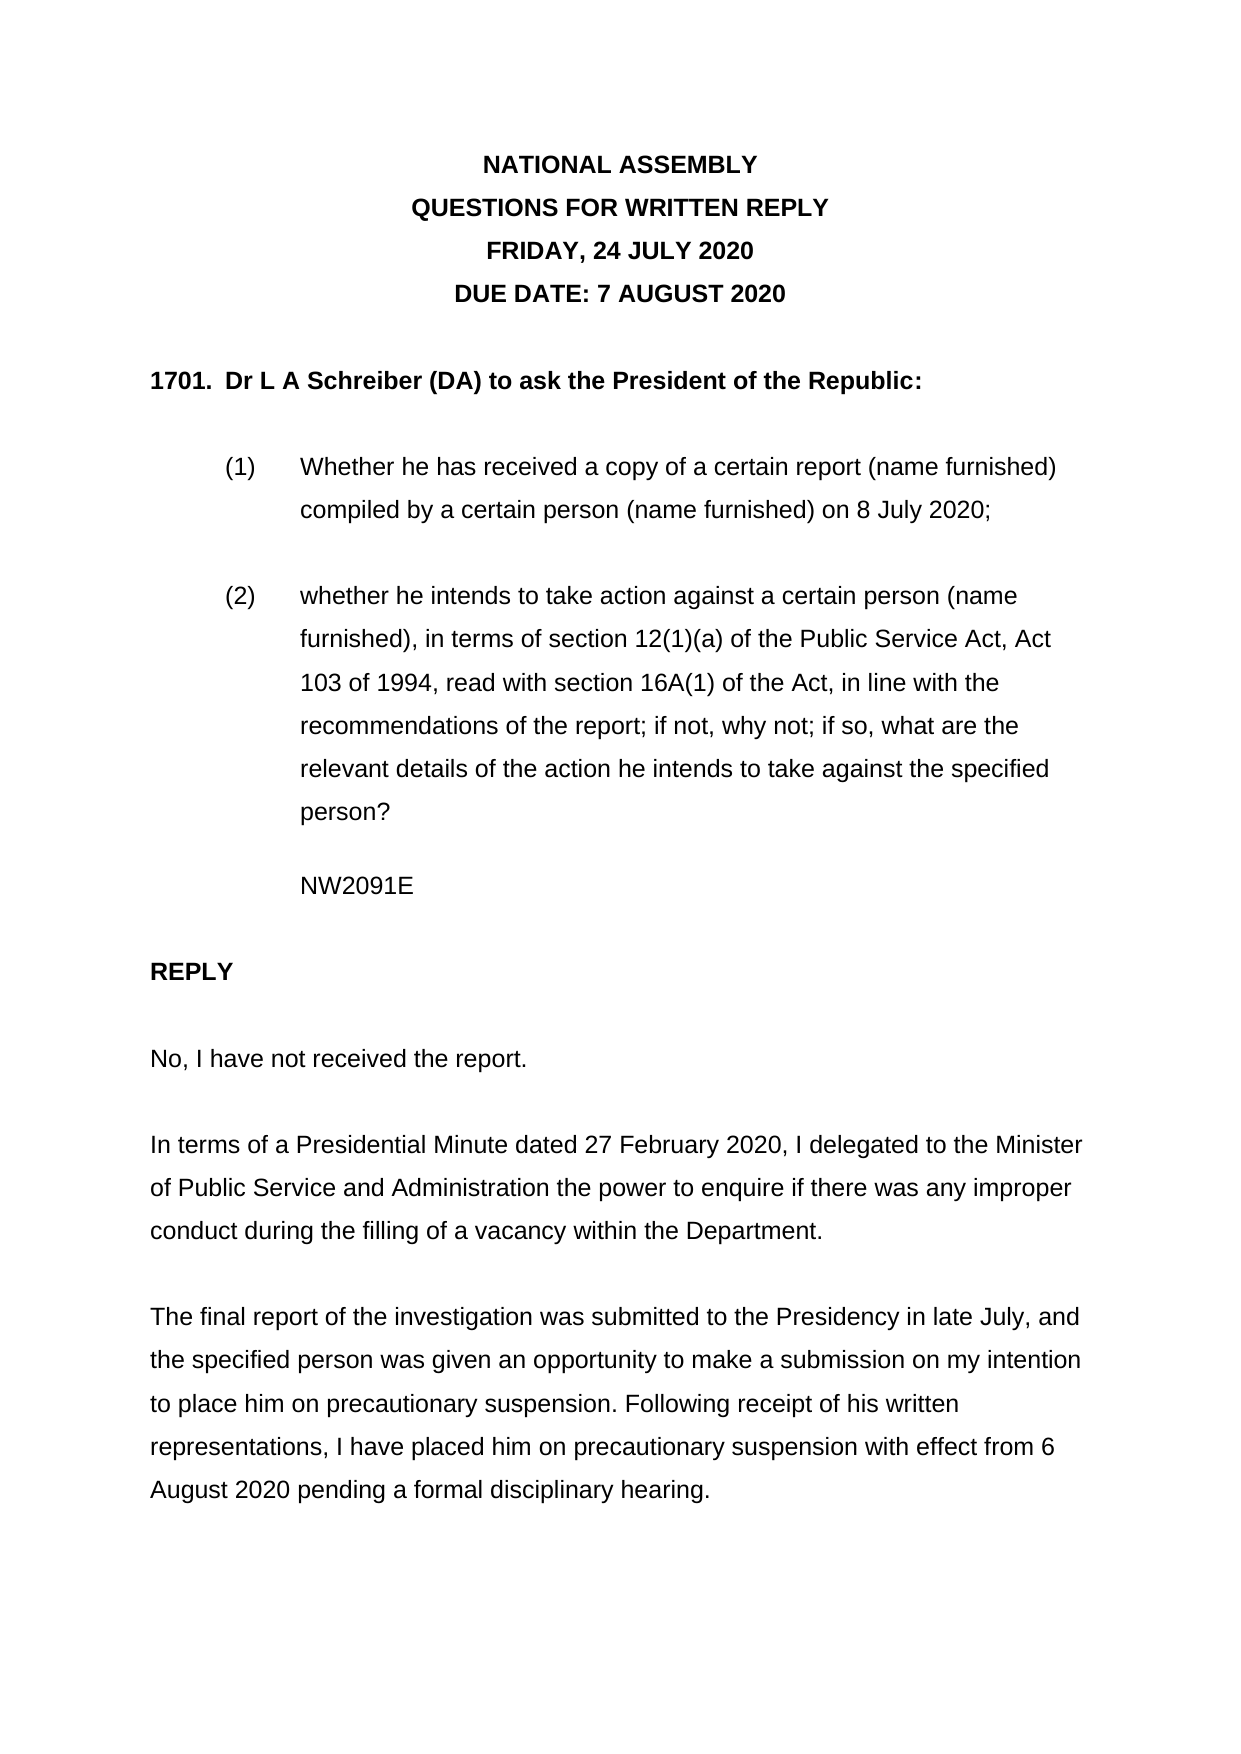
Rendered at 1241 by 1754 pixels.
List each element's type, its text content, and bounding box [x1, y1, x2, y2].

text The final report of the investigation was submitted to the Presidency in late July, and the specified person was given an opportunity to make a submission on my intention to place him on precautionary suspension. Following receipt of his written representations, I have placed him on precautionary suspension with effect from 6 August 2020 pending a formal disciplinary hearing. [150, 1302, 1090, 1503]
text REPLY [150, 957, 1090, 986]
list NW2091E [300, 871, 1090, 900]
list Whether he has received a copy of a certain report (name furnished) compiled by a certain person (name furnished) on 8 July 2020; [225, 452, 1090, 524]
text DUE DATE: 7 AUGUST 2020 [150, 279, 1090, 308]
text FRIDAY, 24 JULY 2020 [150, 236, 1090, 265]
text In terms of a Presidential Minute dated 27 February 2020, I delegated to the Minister of Public Service and Administration the power to enquire if there was any improper conduct during the filling of a vacancy within the Department. [150, 1130, 1090, 1245]
text No, I have not received the report. [150, 1043, 1090, 1072]
text 1701. Dr L A Schreiber (DA) to ask the President of the Republic: [150, 366, 1090, 394]
text QUESTIONS FOR WRITTEN REPLY [150, 193, 1090, 222]
list whether he intends to take action against a certain person (name furnished), in terms of section 12(1)(a) of the Public Service Act, Act 103 of 1994, read with section 16A(1) of the Act, in line with the recommendations of the report; if not, why not; if so, what are the relevant details of the action he intends to take against the specified person? [225, 581, 1090, 826]
text NATIONAL ASSEMBLY [150, 150, 1090, 179]
